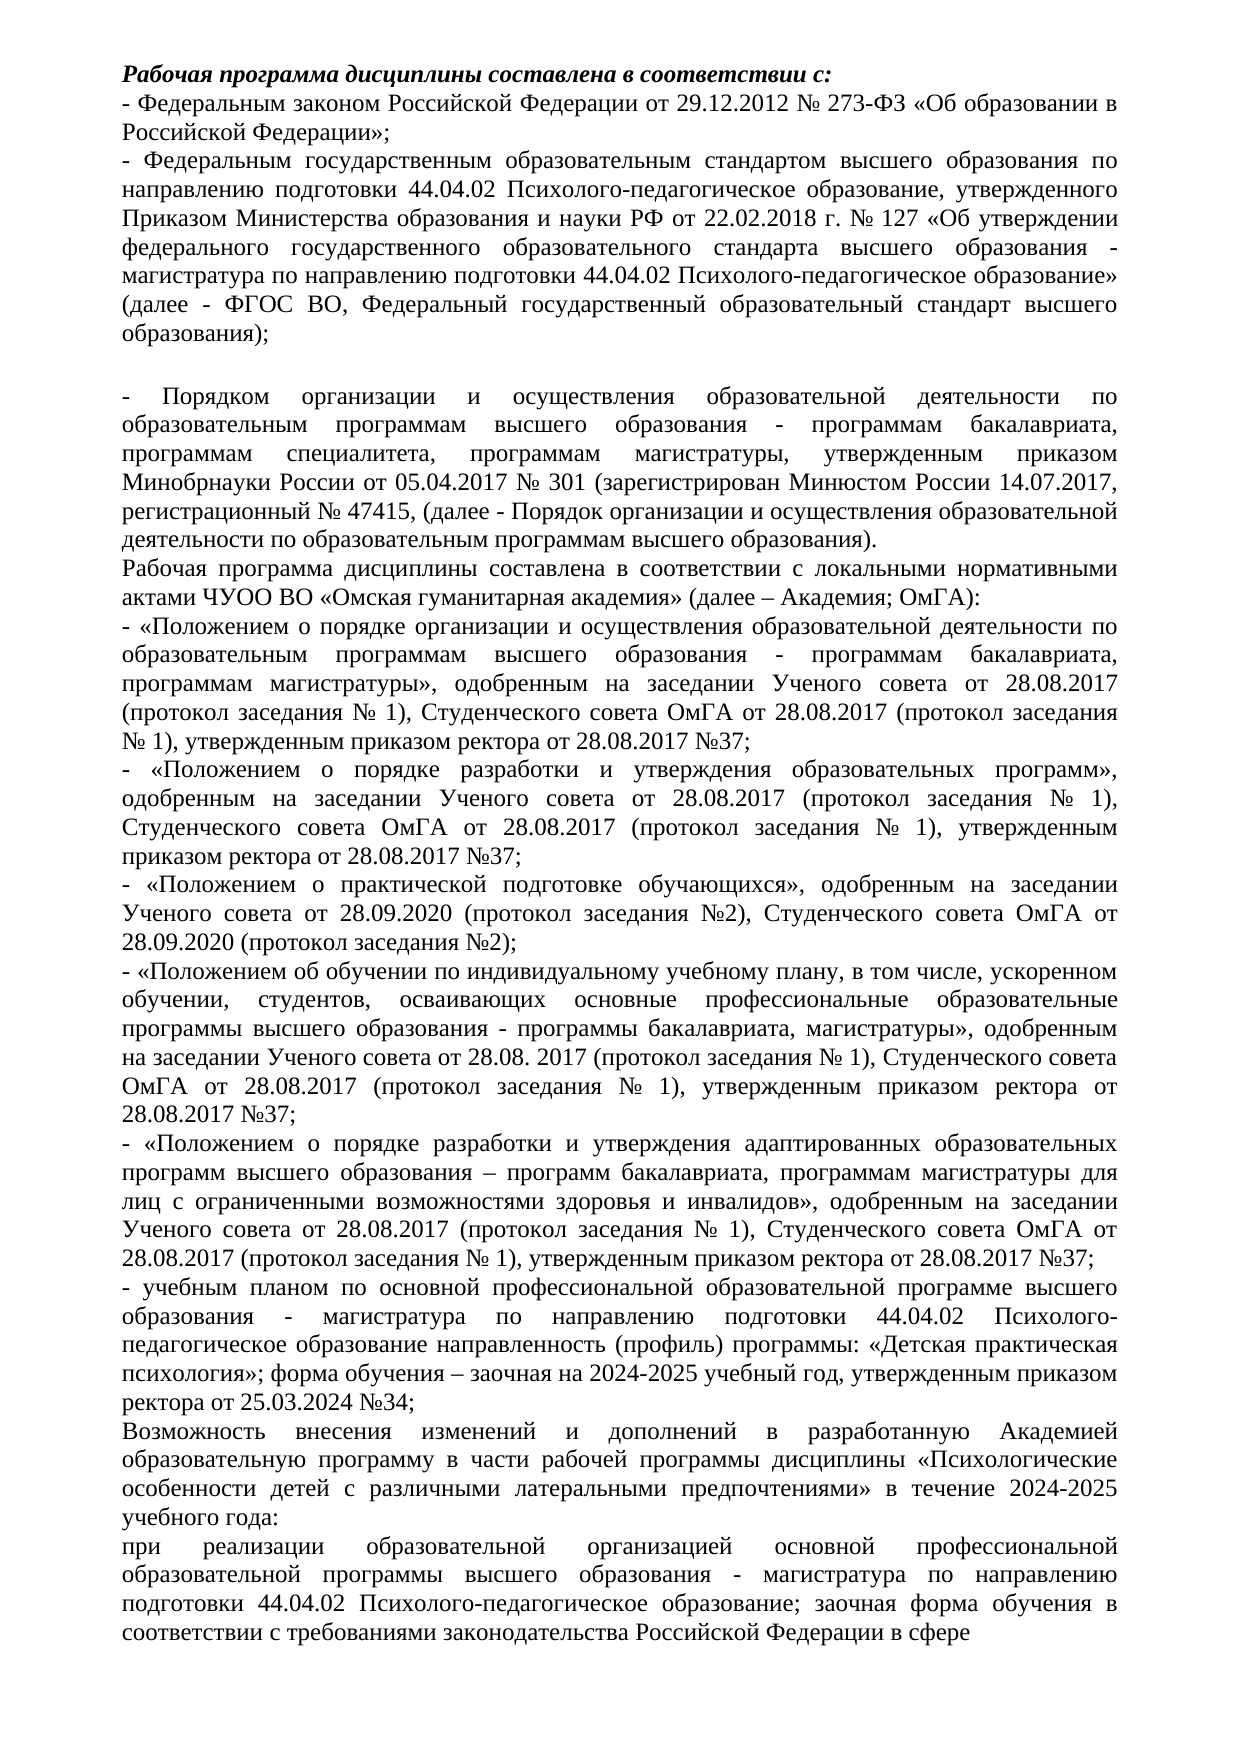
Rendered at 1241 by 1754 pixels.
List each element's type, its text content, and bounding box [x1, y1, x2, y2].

table_cell - Федеральным законом Российской Федерации от 29.12.2012 № 273-ФЗ «Об образовании в Российской Федерации»; - Федеральным государственным образовательным стандартом высшего образования по направлению подготовки 44.04.02 Психолого-педагогическое образование, утвержденного Приказом Министерства образования и науки РФ от 22.02.2018 г. № 127 «Об утверждении федерального государственного образовательного стандарта высшего образования - магистратура по направлению подготовки 44.04.02 Психолого-педагогическое образование» (далее - ФГОС ВО, Федеральный государственный образовательный стандарт высшего образования); - Порядком организации и осуществления образовательной деятельности по образовательным программам высшего образования - программам бакалавриата, программам специалитета, программам магистратуры, утвержденным приказом Минобрнауки России от 05.04.2017 № 301 (зарегистрирован Минюстом России 14.07.2017, регистрационный № 47415, (далее - Порядок организации и осуществления образовательной деятельности по образовательным программам высшего образования). Рабочая программа дисциплины составлена в соответствии с локальными нормативными актами ЧУОО ВО «Омская гуманитарная академия» (далее – Академия; ОмГА): - «Положением о порядке организации и осуществления образовательной деятельности по образовательным программам высшего образования - программам бакалавриата, программам магистратуры», одобренным на заседании Ученого совета от 28.08.2017 (протокол заседания № 1), Студенческого совета ОмГА от 28.08.2017 (протокол заседания № 1), утвержденным приказом ректора от 28.08.2017 №37; - «Положением о порядке разработки и утверждения образовательных программ», одобренным на заседании Ученого совета от 28.08.2017 (протокол заседания № 1), Студенческого совета ОмГА от 28.08.2017 (протокол заседания № 1), утвержденным приказом ректора от 28.08.2017 №37; - «Положением о практической подготовке обучающихся», одобренным на заседании Ученого совета от 28.09.2020 (протокол заседания №2), Студенческого совета ОмГА от 28.09.2020 (протокол заседания №2); - «Положением об обучении по индивидуальному учебному плану, в том числе, ускоренном обучении, студентов, осваивающих основные профессиональные образовательные программы высшего образования - программы бакалавриата, магистратуры», одобренным на заседании Ученого совета от 28.08. 2017 (протокол заседания № 1), Студенческого совета ОмГА от 28.08.2017 (протокол заседания № 1), утвержденным приказом ректора от 28.08.2017 №37; - «Положением о порядке разработки и утверждения адаптированных образовательных программ высшего образования – программ бакалавриата, программам магистратуры для лиц с ограниченными возможностями здоровья и инвалидов», одобренным на заседании Ученого совета от 28.08.2017 (протокол заседания № 1), Студенческого совета ОмГА от 28.08.2017 (протокол заседания № 1), утвержденным приказом ректора от 28.08.2017 №37; - учебным планом по основной профессиональной образовательной программе высшего образования - магистратура по направлению подготовки 44.04.02 Психолого- педагогическое образование направленность (профиль) программы: «Детская практическая психология»; форма обучения – заочная на 2024-2025 учебный год, утвержденным приказом ректора от 25.03.2024 №34; Возможность внесения изменений и дополнений в разработанную Академией образовательную программу в части рабочей программы дисциплины «Психологические особенности детей с различными латеральными предпочтениями» в течение 2024-2025 учебного года: при реализации образовательной организацией основной профессиональной образовательной программы высшего образования - магистратура по направлению подготовки 44.04.02 Психолого-педагогическое образование; заочная форма обучения в соответствии с требованиями законодательства Российской Федерации в сфере [118, 88, 1122, 1662]
table_header Рабочая программа дисциплины составлена в соответствии с: [118, 59, 1122, 88]
